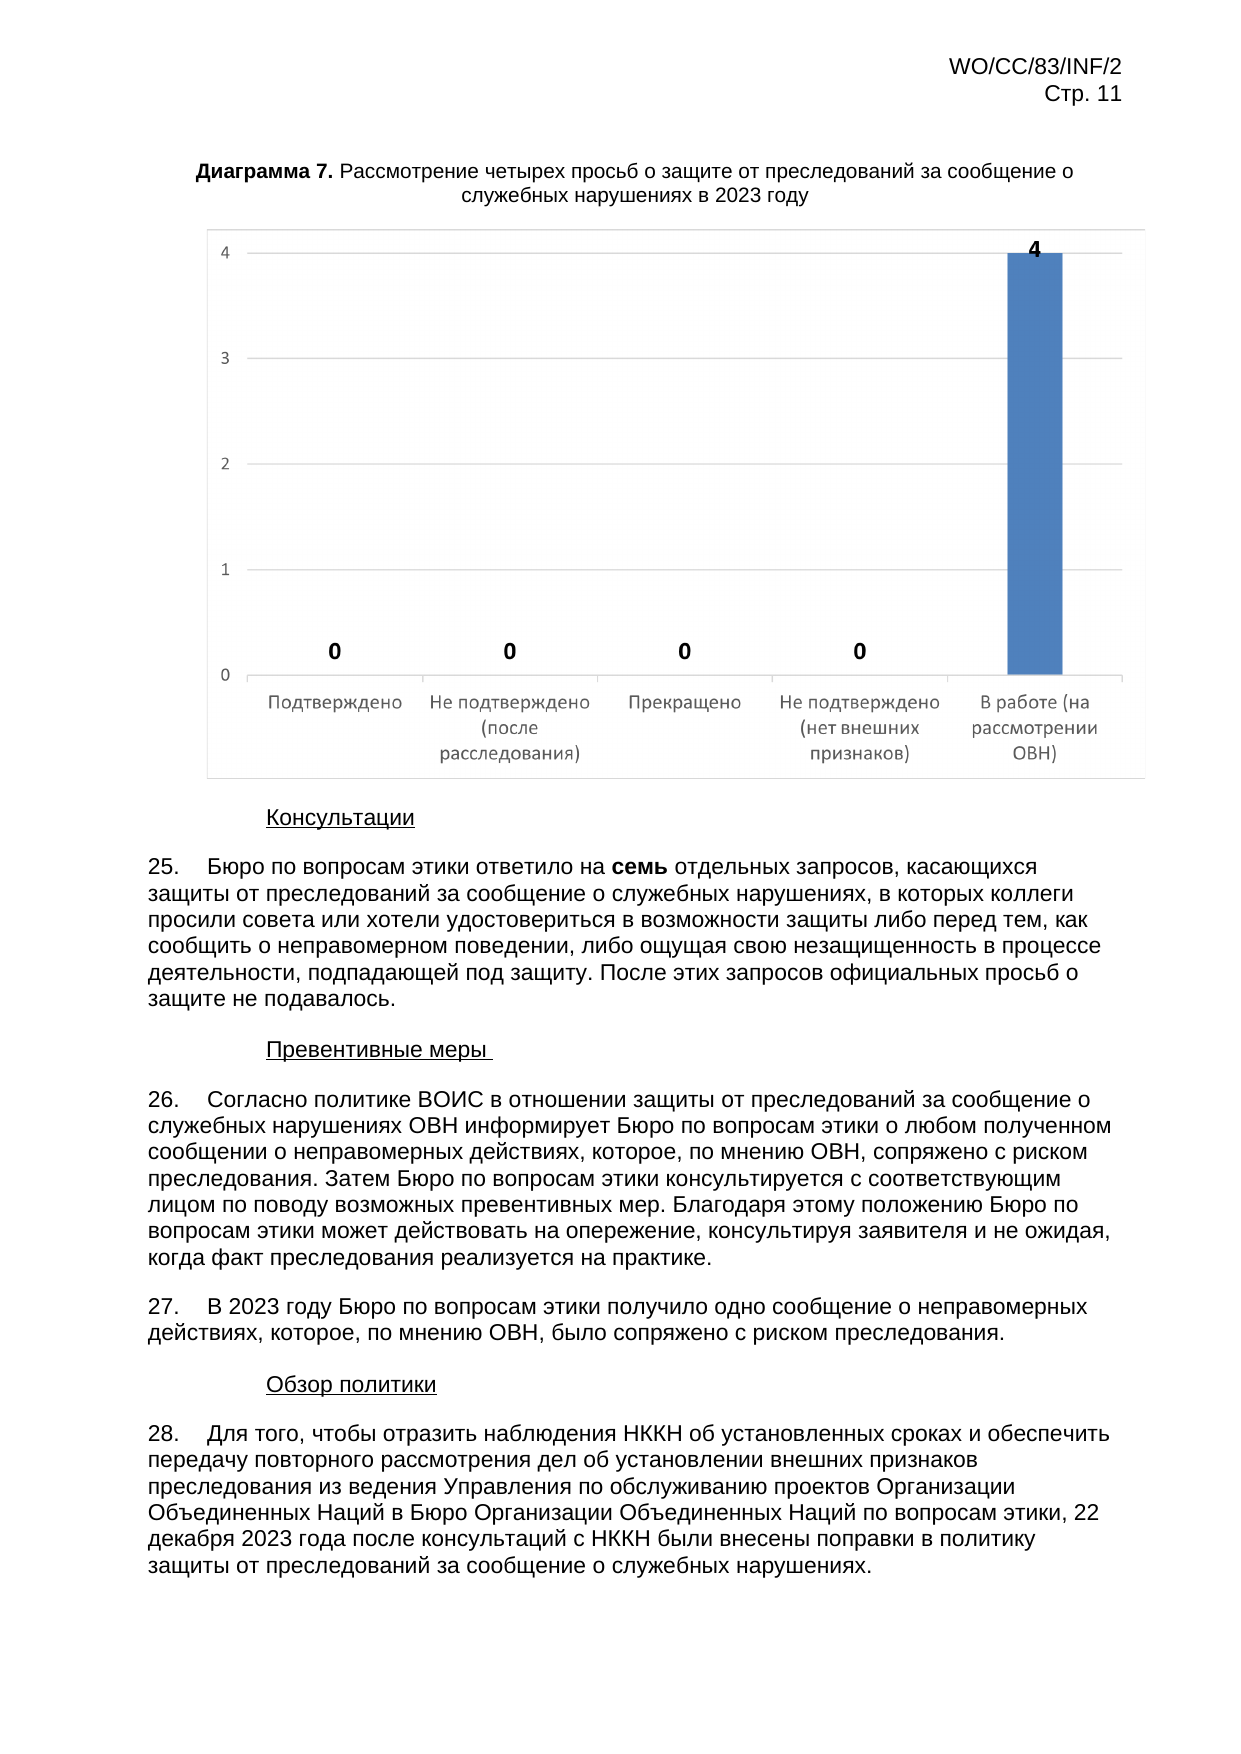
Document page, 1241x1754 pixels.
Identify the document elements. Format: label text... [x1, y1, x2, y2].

picture [206, 229, 1146, 779]
list Для того, чтобы отразить наблюдения НККН об установленных сроках и обеспечить передачу повторного рассмотрения дел об установлении внешних признаков преследования из ведения Управления по обслуживанию проектов Организации Объединенных Наций в Бюро Организации Объединенных Наций по вопросам этики, 22 декабря 2023 года после консультаций с НККН были внесены поправки в политику защиты от преследований за сообщение о служебных нарушениях. [148, 1420, 1122, 1578]
list Согласно политике ВОИС в отношении защиты от преследований за сообщение о служебных нарушениях ОВН информирует Бюро по вопросам этики о любом полученном сообщении о неправомерных действиях, которое, по мнению ОВН, сопряжено с риском преследования. Затем Бюро по вопросам этики консультируется с соответствующим лицом по поводу возможных превентивных мер. Благодаря этому положению Бюро по вопросам этики может действовать на опережение, консультируя заявителя и не ожидая, когда факт преследования реализуется на практике. [148, 1086, 1122, 1270]
subtitle Превентивные меры [266, 1036, 1122, 1063]
subtitle Обзор политики [266, 1371, 1122, 1397]
list В 2023 году Бюро по вопросам этики получило одно сообщение о неправомерных действиях, которое, по мнению ОВН, было сопряжено с риском преследования. [148, 1293, 1122, 1346]
text Бюро по вопросам этики ответило на семь отдельных запросов, касающихся защиты от преследований за сообщение о служебных нарушениях, в которых коллеги просили совета или хотели удостовериться в возможности защиты либо перед тем, как сообщить о неправомерном поведении, либо ощущая свою незащищенность в процессе деятельности, подпадающей под защиту. После этих запросов официальных просьб о защите не подавалось. [148, 853, 1122, 1011]
text Диаграмма 7. Рассмотрение четырех просьб о защите от преследований за сообщение о служебных нарушениях в 2023 году [148, 158, 1122, 206]
subtitle Консультации [266, 804, 1122, 830]
